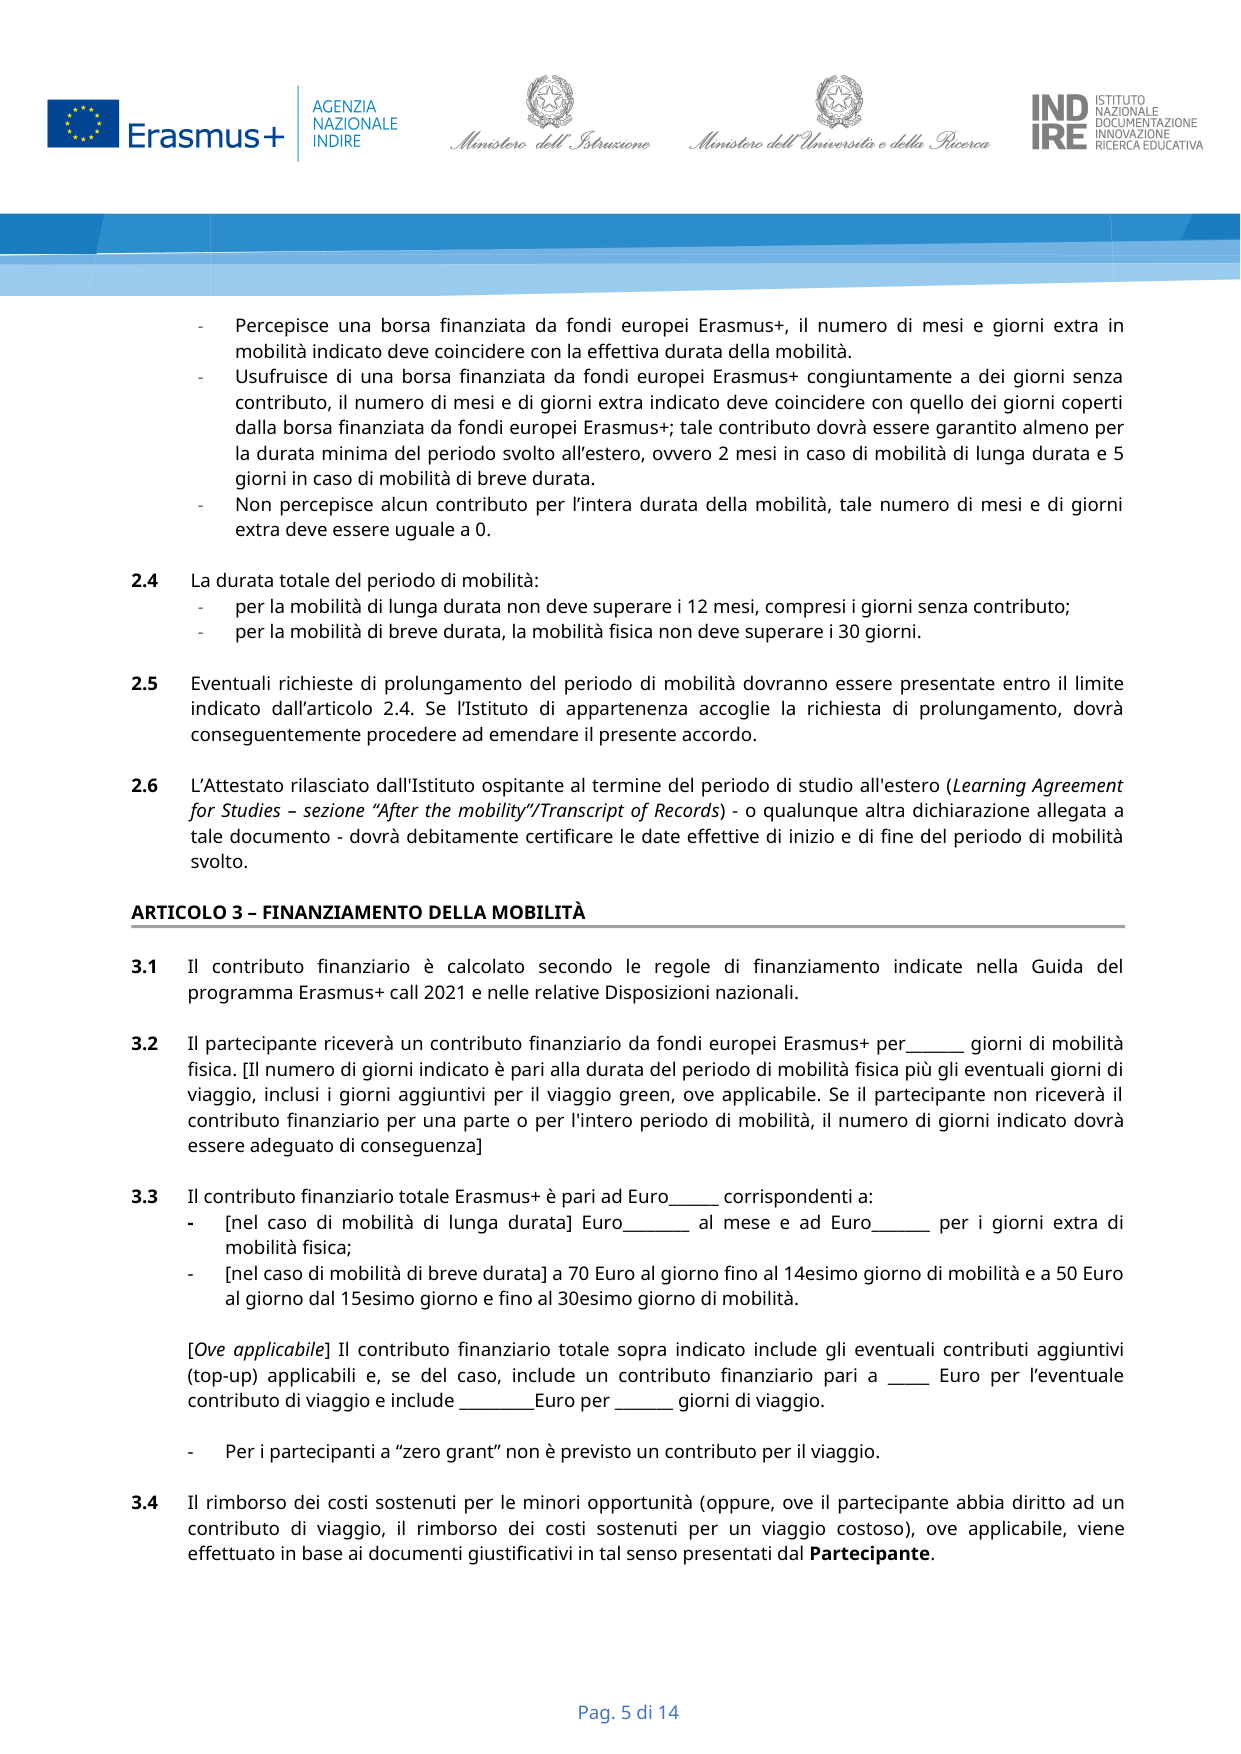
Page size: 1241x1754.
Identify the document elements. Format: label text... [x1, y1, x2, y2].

list L’Attestato rilasciato dall'Istituto ospitante al termine del periodo di studio all'estero (Learning Agreement for Studies – sezione “After the mobility”/Transcript of Records) - o qualunque altra dichiarazione allegata a tale documento - dovrà debitamente certificare le date effettive di inizio e di fine del periodo di mobilità svolto. [131, 772, 1125, 874]
list La durata totale del periodo di mobilità: [131, 568, 1125, 593]
list Per i partecipanti a “zero grant” non è previsto un contributo per il viaggio. [187, 1439, 1125, 1464]
list per la mobilità di breve durata, la mobilità fisica non deve superare i 30 giorni. [197, 619, 1125, 644]
picture [0, 0, 1241, 296]
list Eventuali richieste di prolungamento del periodo di mobilità dovranno essere presentate entro il limite indicato dall’articolo 2.4. Se l’Istituto di appartenenza accoglie la richiesta di prolungamento, dovrà conseguentemente procedere ad emendare il presente accordo. [131, 670, 1125, 746]
text [Ove applicabile] Il contributo finanziario totale sopra indicato include gli eventuali contributi aggiuntivi (top-up) applicabili e, se del caso, include un contributo finanziario pari a _____ Euro per l’eventuale contributo di viaggio e include _________Euro per _______ giorni di viaggio. [187, 1337, 1125, 1413]
list Non percepisce alcun contributo per l’intera durata della mobilità, tale numero di mesi e di giorni extra deve essere uguale a 0. [197, 491, 1125, 542]
list Il contributo finanziario totale Erasmus+ è pari ad Euro______ corrispondenti a: [131, 1183, 1125, 1209]
list Percepisce una borsa finanziata da fondi europei Erasmus+, il numero di mesi e giorni extra in mobilità indicato deve coincidere con la effettiva durata della mobilità. [197, 312, 1125, 363]
list Il contributo finanziario è calcolato secondo le regole di finanziamento indicate nella Guida del programma Erasmus+ call 2021 e nelle relative Disposizioni nazionali. [131, 954, 1125, 1005]
list [nel caso di mobilità di breve durata] a 70 Euro al giorno fino al 14esimo giorno di mobilità e a 50 Euro al giorno dal 15esimo giorno e fino al 30esimo giorno di mobilità. [187, 1260, 1125, 1311]
text ARTICOLO 3 – FINANZIAMENTO DELLA MOBILITÀ [131, 899, 1125, 925]
list per la mobilità di lunga durata non deve superare i 12 mesi, compresi i giorni senza contributo; [197, 593, 1125, 619]
list Il partecipante riceverà un contributo finanziario da fondi europei Erasmus+ per_______ giorni di mobilità fisica. [Il numero di giorni indicato è pari alla durata del periodo di mobilità fisica più gli eventuali giorni di viaggio, inclusi i giorni aggiuntivi per il viaggio green, ove applicabile. Se il partecipante non riceverà il contributo finanziario per una parte o per l'intero periodo di mobilità, il numero di giorni indicato dovrà essere adeguato di conseguenza] [131, 1030, 1125, 1158]
list [nel caso di mobilità di lunga durata] Euro________ al mese e ad Euro_______ per i giorni extra di mobilità fisica; [187, 1209, 1125, 1260]
list Il rimborso dei costi sostenuti per le minori opportunità (oppure, ove il partecipante abbia diritto ad un contributo di viaggio, il rimborso dei costi sostenuti per un viaggio costoso), ove applicabile, viene effettuato in base ai documenti giustificativi in tal senso presentati dal Partecipante. [131, 1490, 1125, 1566]
list Usufruisce di una borsa finanziata da fondi europei Erasmus+ congiuntamente a dei giorni senza contributo, il numero di mesi e di giorni extra indicato deve coincidere con quello dei giorni coperti dalla borsa finanziata da fondi europei Erasmus+; tale contributo dovrà essere garantito almeno per la durata minima del periodo svolto all’estero, ovvero 2 mesi in caso di mobilità di lunga durata e 5 giorni in caso di mobilità di breve durata. [197, 363, 1125, 491]
